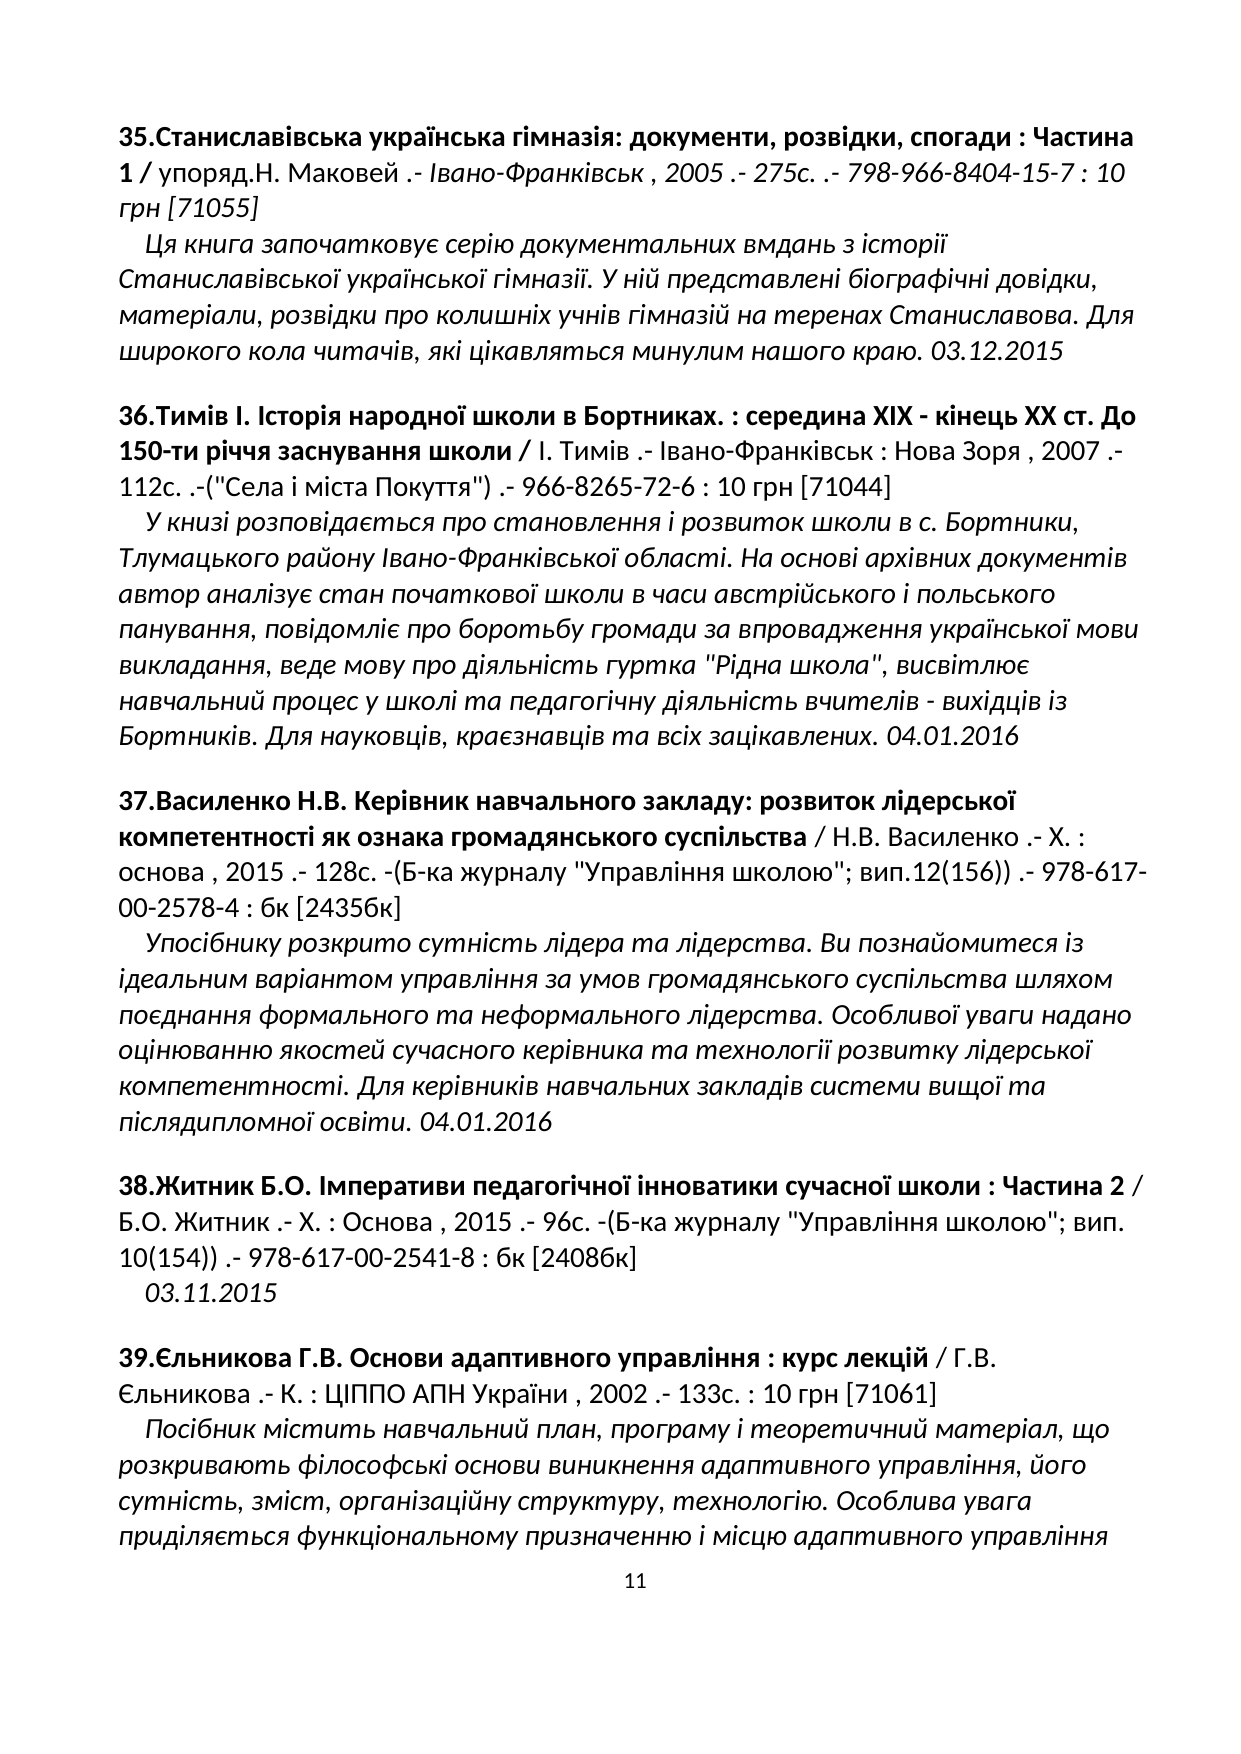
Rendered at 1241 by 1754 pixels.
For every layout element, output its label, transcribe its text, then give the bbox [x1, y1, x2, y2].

text 35.Станиславівська українська гімназія: документи, розвідки, спогади : Частина 1 / упоряд.Н. Маковей .- Івано-Франківськ , 2005 .- 275с. .- 798-966-8404-15-7 : 10 грн [71055] Ця книга започатковує серію документальних вмдань з історії Станиславівської української гімназії. У ній представлені біографічні довідки, матеріали, розвідки про колишніх учнів гімназій на теренах Станиславова. Для широкого кола читачів, які цікавляться минулим нашого краю. 03.12.2015 [118, 118, 1152, 367]
text 36.Тимів І. Історія народної школи в Бортниках. : середина ХІХ - кінець ХХ ст. До 150-ти річчя заснування школи / І. Тимів .- Івано-Франківськ : Нова Зоря , 2007 .- 112с. .-("Села і міста Покуття") .- 966-8265-72-6 : 10 грн [71044] У книзі розповідається про становлення і розвиток школи в с. Бортники, Тлумацького району Івано-Франківської області. На основі архівних документів автор аналізує стан початкової школи в часи австрійського і польського панування, повідомліє про боротьбу громади за впровадження української мови викладання, веде мову про діяльність гуртка "Рідна школа", висвітлює навчальний процес у школі та педагогічну діяльність вчителів - вихідців із Бортників. Для науковців, краєзнавців та всіх зацікавлених. 04.01.2016 [118, 397, 1152, 753]
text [118, 1339, 1152, 1553]
text 38.Житник Б.О. Імперативи педагогічної інноватики сучасної школи : Частина 2 / Б.О. Житник .- Х. : Основа , 2015 .- 96с. -(Б-ка журналу "Управління школою"; вип. 10(154)) .- 978-617-00-2541-8 : бк [2408бк] 03.11.2015 [118, 1167, 1152, 1310]
text 37.Василенко Н.В. Керівник навчального закладу: розвиток лідерської компетентності як ознака громадянського суспільства / Н.В. Василенко .- Х. : основа , 2015 .- 128с. -(Б-ка журналу "Управління школою"; вип.12(156)) .- 978-617-00-2578-4 : бк [2435бк] Упосібнику розкрито сутність лідера та лідерства. Ви познайомитеся із ідеальним варіантом управління за умов громадянського суспільства шляхом поєднання формального та неформального лідерства. Особливої уваги надано оцінюванню якостей сучасного керівника та технології розвитку лідерської компетентності. Для керівників навчальних закладів системи вищої та післядипломної освіти. 04.01.2016 [118, 782, 1152, 1138]
